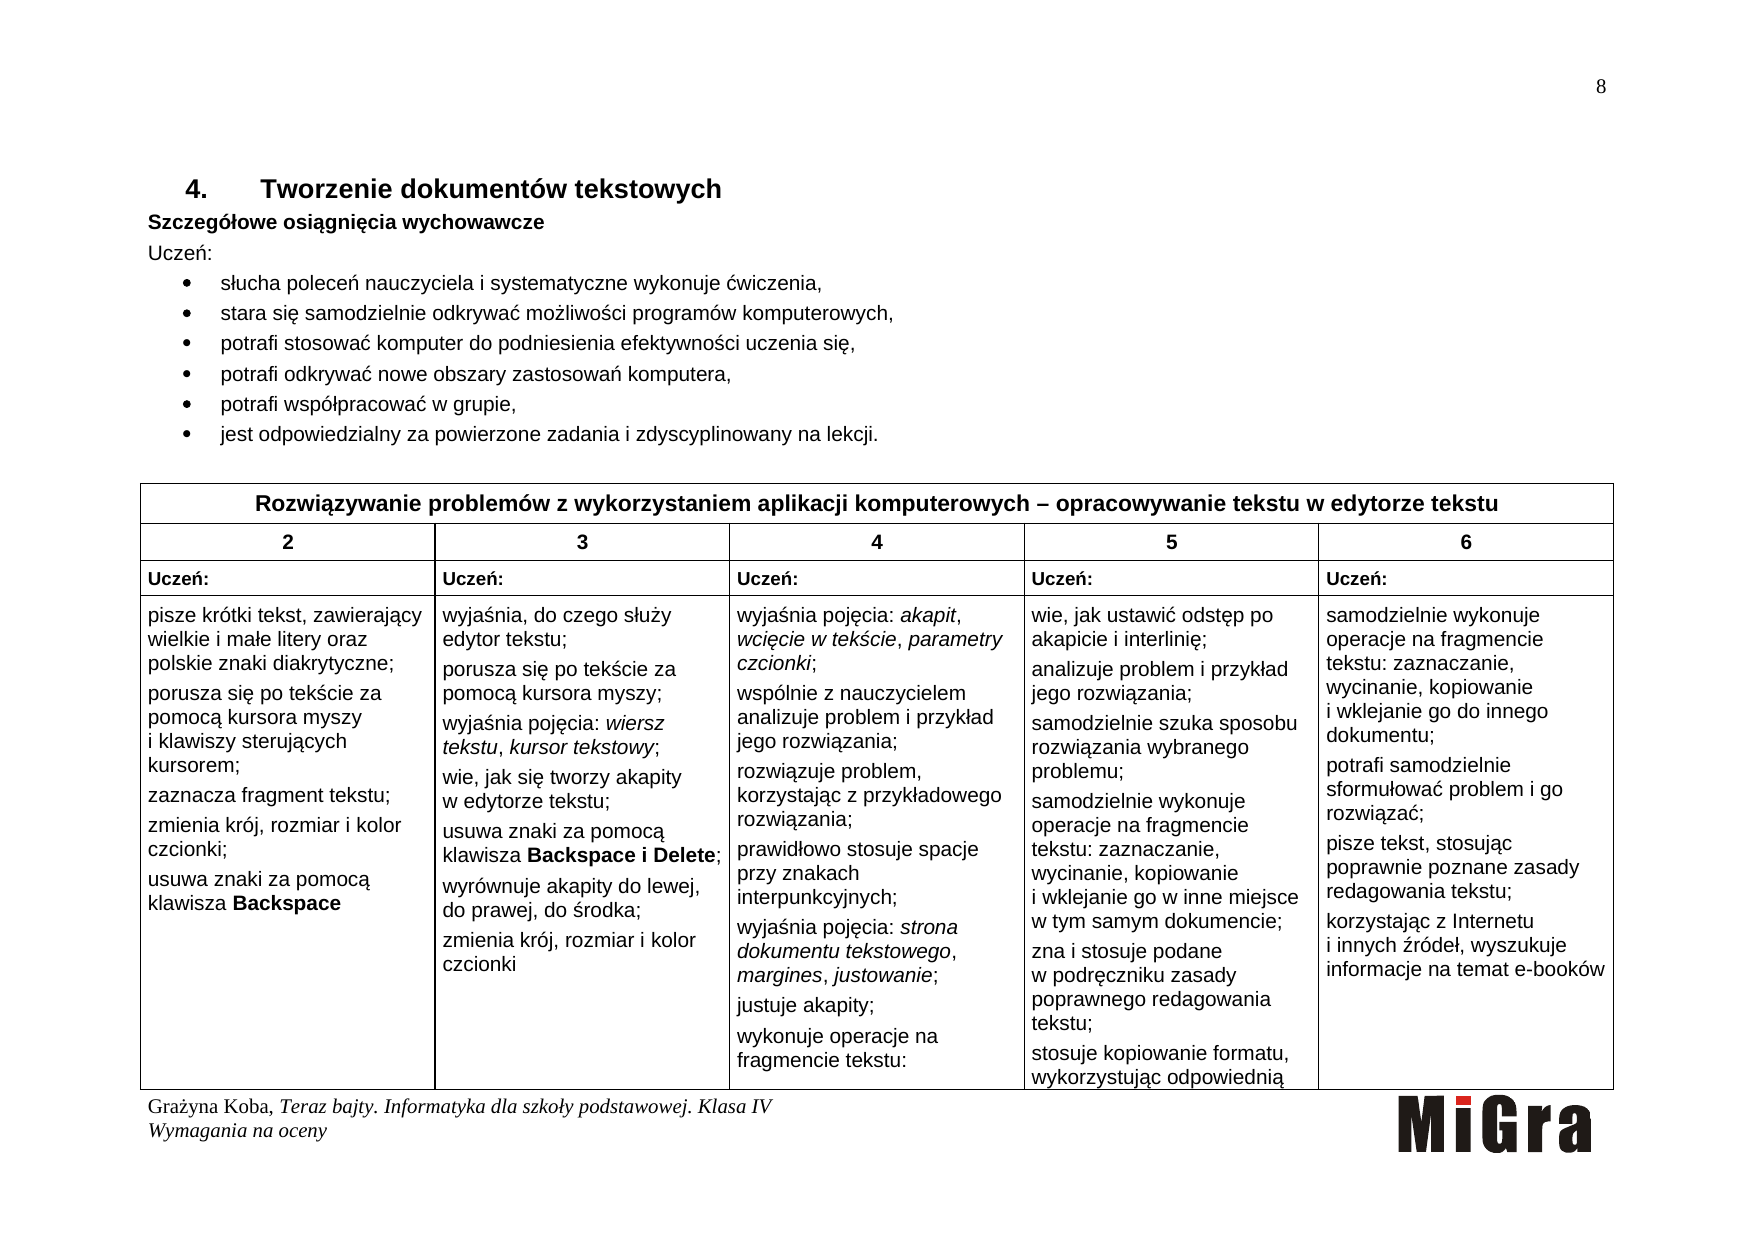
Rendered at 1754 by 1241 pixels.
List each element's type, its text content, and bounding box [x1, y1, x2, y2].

table_cell Uczeń: [1319, 561, 1613, 595]
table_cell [730, 596, 1024, 1089]
text Szczegółowe osiągnięcia wychowawcze [148, 210, 1606, 234]
table_cell Uczeń: [436, 561, 729, 595]
subtitle Tworzenie dokumentów tekstowych [185, 173, 1606, 204]
list jest odpowiedzialny za powierzone zadania i zdyscyplinowany na lekcji. [183, 422, 1606, 446]
list potrafi współpracować w grupie, [183, 392, 1606, 416]
list słucha poleceń nauczyciela i systematyczne wykonuje ćwiczenia, [183, 271, 1606, 295]
table_cell 5 [1025, 524, 1318, 560]
table_cell Uczeń: [141, 561, 434, 595]
table_cell 3 [436, 524, 729, 560]
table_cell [436, 596, 729, 1089]
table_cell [1319, 596, 1613, 1089]
table_cell 6 [1319, 524, 1613, 560]
table_cell Uczeń: [1025, 561, 1318, 595]
table_cell 2 [141, 524, 434, 560]
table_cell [1025, 596, 1318, 1089]
table_cell Uczeń: [730, 561, 1024, 595]
list potrafi odkrywać nowe obszary zastosowań komputera, [183, 362, 1606, 386]
list stara się samodzielnie odkrywać możliwości programów komputerowych, [183, 301, 1606, 325]
list potrafi stosować komputer do podniesienia efektywności uczenia się, [183, 331, 1606, 355]
table_header Rozwiązywanie problemów z wykorzystaniem aplikacji komputerowych – opracowywanie tekstu w edytorze tekstu [141, 484, 1613, 523]
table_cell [141, 596, 434, 1089]
table_cell 4 [730, 524, 1024, 560]
text Uczeń: [148, 240, 1606, 264]
